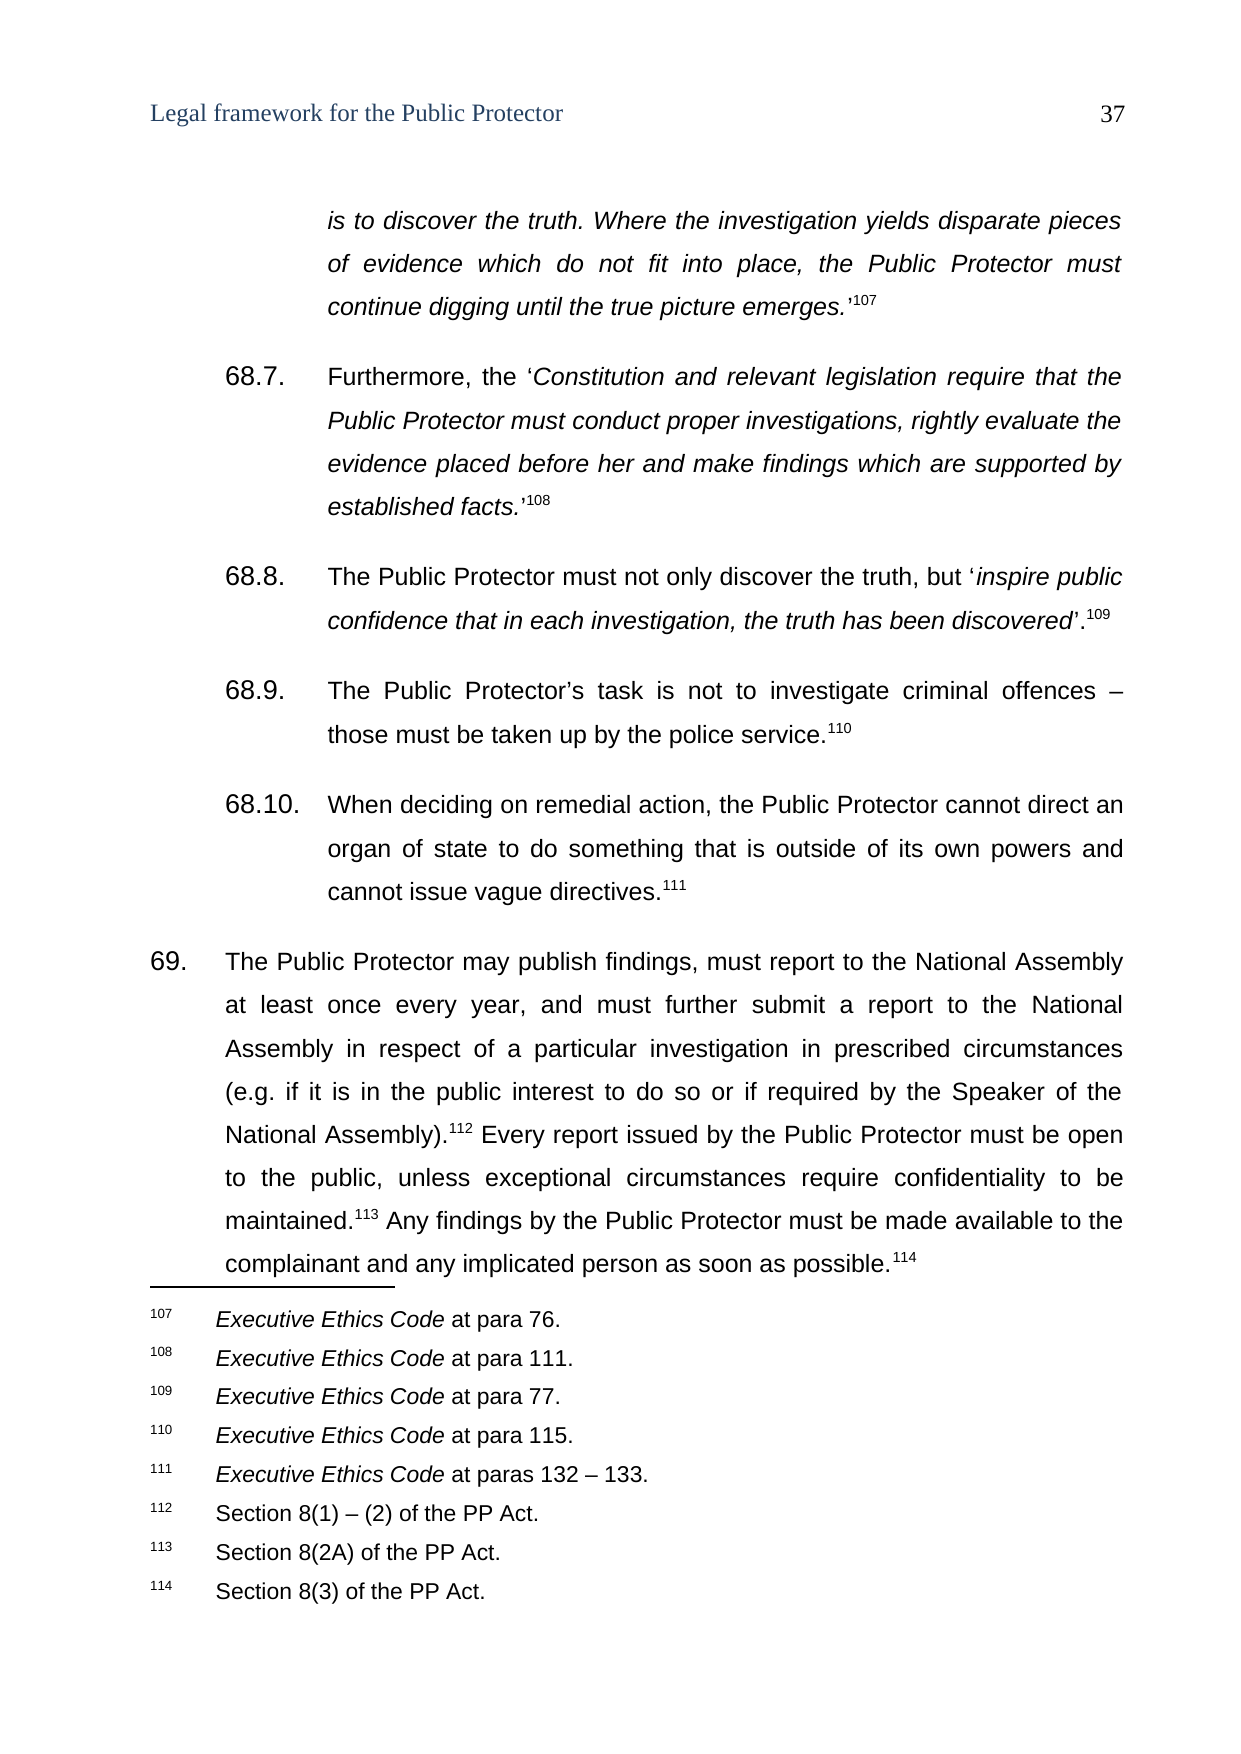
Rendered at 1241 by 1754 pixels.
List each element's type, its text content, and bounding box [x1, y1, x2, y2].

list The Public Protector may publish findings, must report to the National Assembly at least once every year, and must further submit a report to the National Assembly in respect of a particular investigation in prescribed circumstances (e.g. if it is in the public interest to do so or if required by the Speaker of the National Assembly). Every report issued by the Public Protector must be open to the public, unless exceptional circumstances require confidentiality to be maintained. Any findings by the Public Protector must be made available to the complainant and any implicated person as soon as possible. [150, 945, 1125, 1278]
list Furthermore, the ‘Constitution and relevant legislation require that the Public Protector must conduct proper investigations, rightly evaluate the evidence placed before her and make findings which are supported by established facts.’ [225, 360, 1125, 521]
list The Public Protector must not only discover the truth, but ‘inspire public confidence that in each investigation, the truth has been discovered’. [225, 560, 1125, 635]
list When deciding on remedial action, the Public Protector cannot direct an organ of state to do something that is outside of its own powers and cannot issue vague directives. [225, 788, 1125, 905]
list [225, 206, 1125, 321]
list The Public Protector’s task is not to investigate criminal offences – those must be taken up by the police service. [225, 674, 1125, 748]
